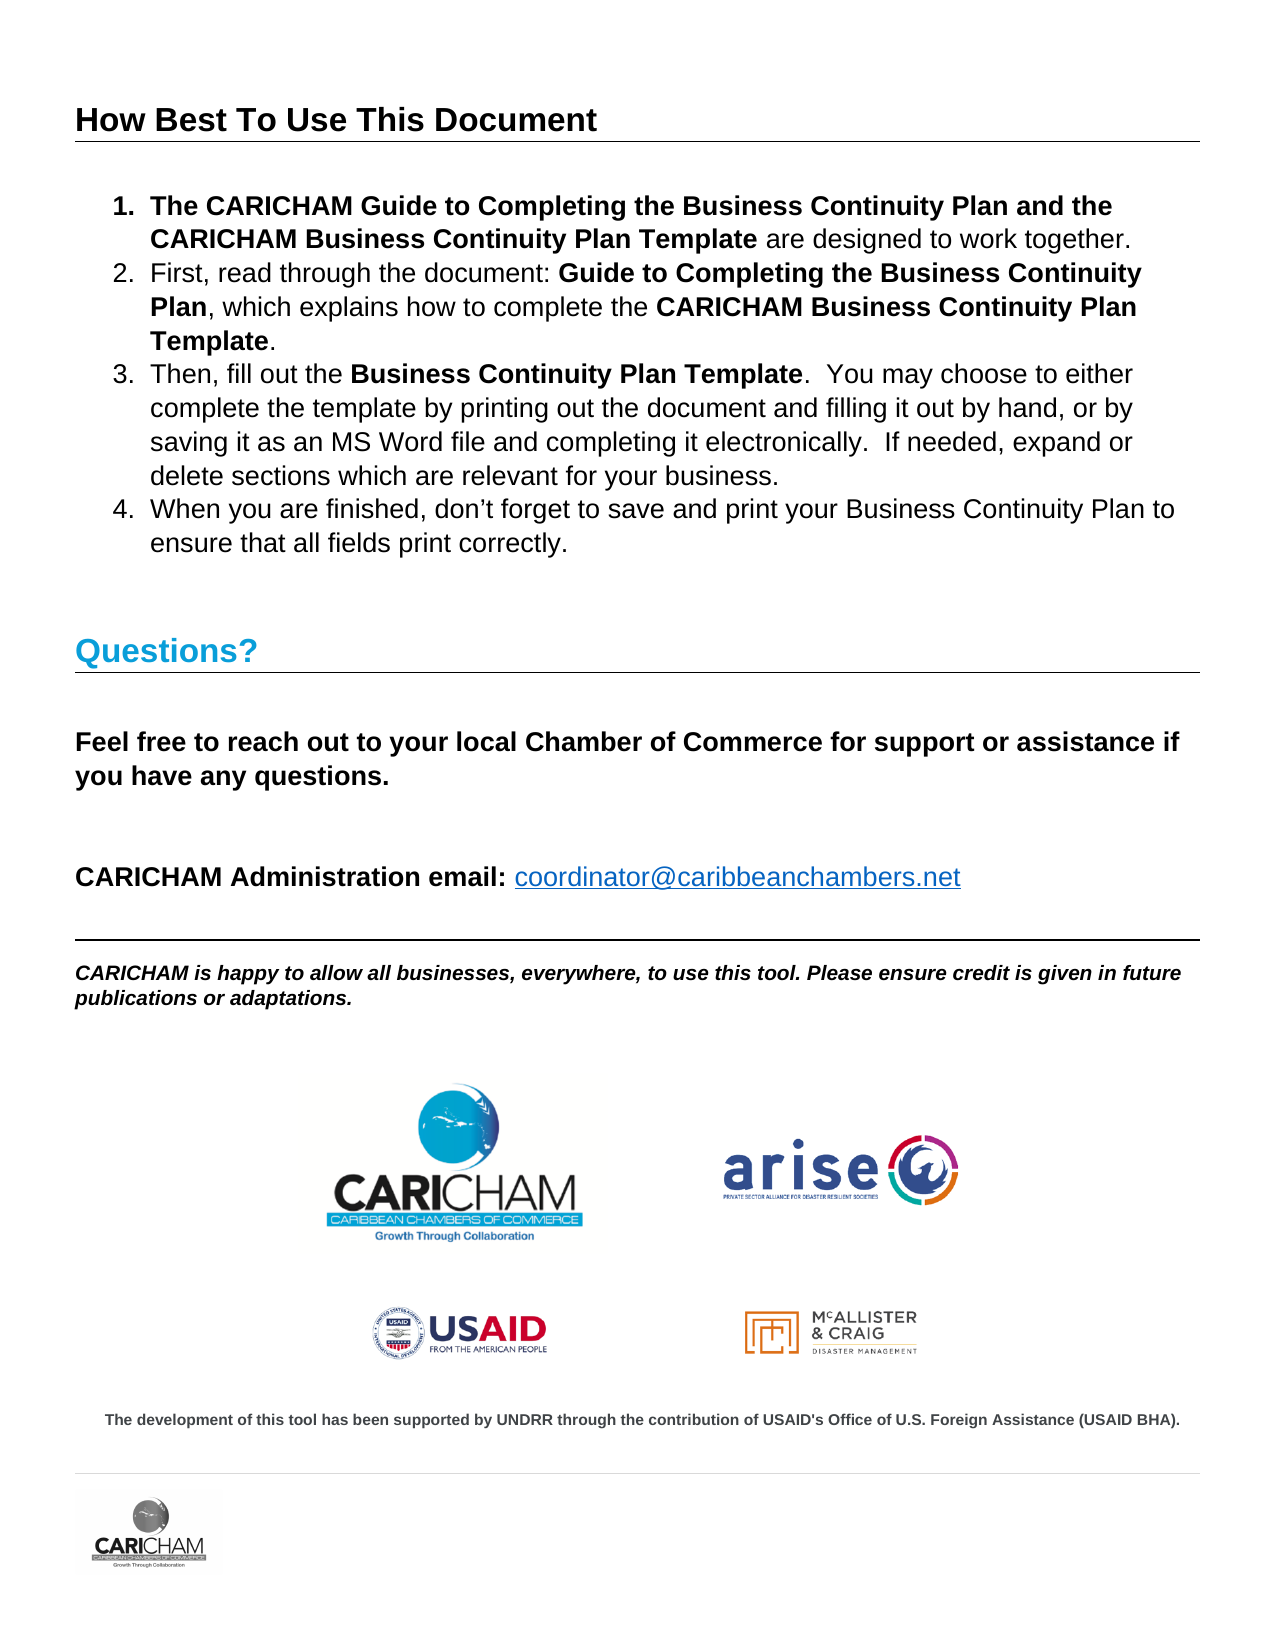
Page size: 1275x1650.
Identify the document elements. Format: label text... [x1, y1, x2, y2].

list When you are finished, don’t forget to save and print your Business Continuity Plan to ensure that all fields print correctly. [112, 493, 1200, 558]
text Feel free to reach out to your local Chamber of Commerce for support or assistance if you have any questions. [75, 726, 1200, 791]
text CARICHAM is happy to allow all businesses, everywhere, to use this tool. Please ensure credit is given in future publications or adaptations. [75, 959, 1200, 1009]
text The development of this tool has been supported by UNDRR through the contribution of USAID's Office of U.S. Foreign Assistance (USAID BHA). [86, 1404, 1200, 1429]
subtitle How Best To Use This Document [75, 100, 1200, 141]
subtitle Questions? [75, 631, 1200, 672]
list First, read through the document: Guide to Completing the Business Continuity Plan, which explains how to complete the CARICHAM Business Continuity Plan Template. [112, 257, 1200, 356]
picture [145, 1037, 1113, 1396]
text CARICHAM Administration email: coordinator@caribbeanchambers.net [75, 861, 1200, 892]
picture [75, 1489, 223, 1575]
list Then, fill out the Business Continuity Plan Template. You may choose to either complete the template by printing out the document and filling it out by hand, or by saving it as an MS Word file and completing it electronically. If needed, expand or delete sections which are relevant for your business. [112, 358, 1200, 491]
list CARICHAM Business Continuity Plan Template are designed to work together. [150, 223, 1200, 255]
list The CARICHAM Guide to Completing the Business Continuity Plan and the [112, 190, 1200, 221]
